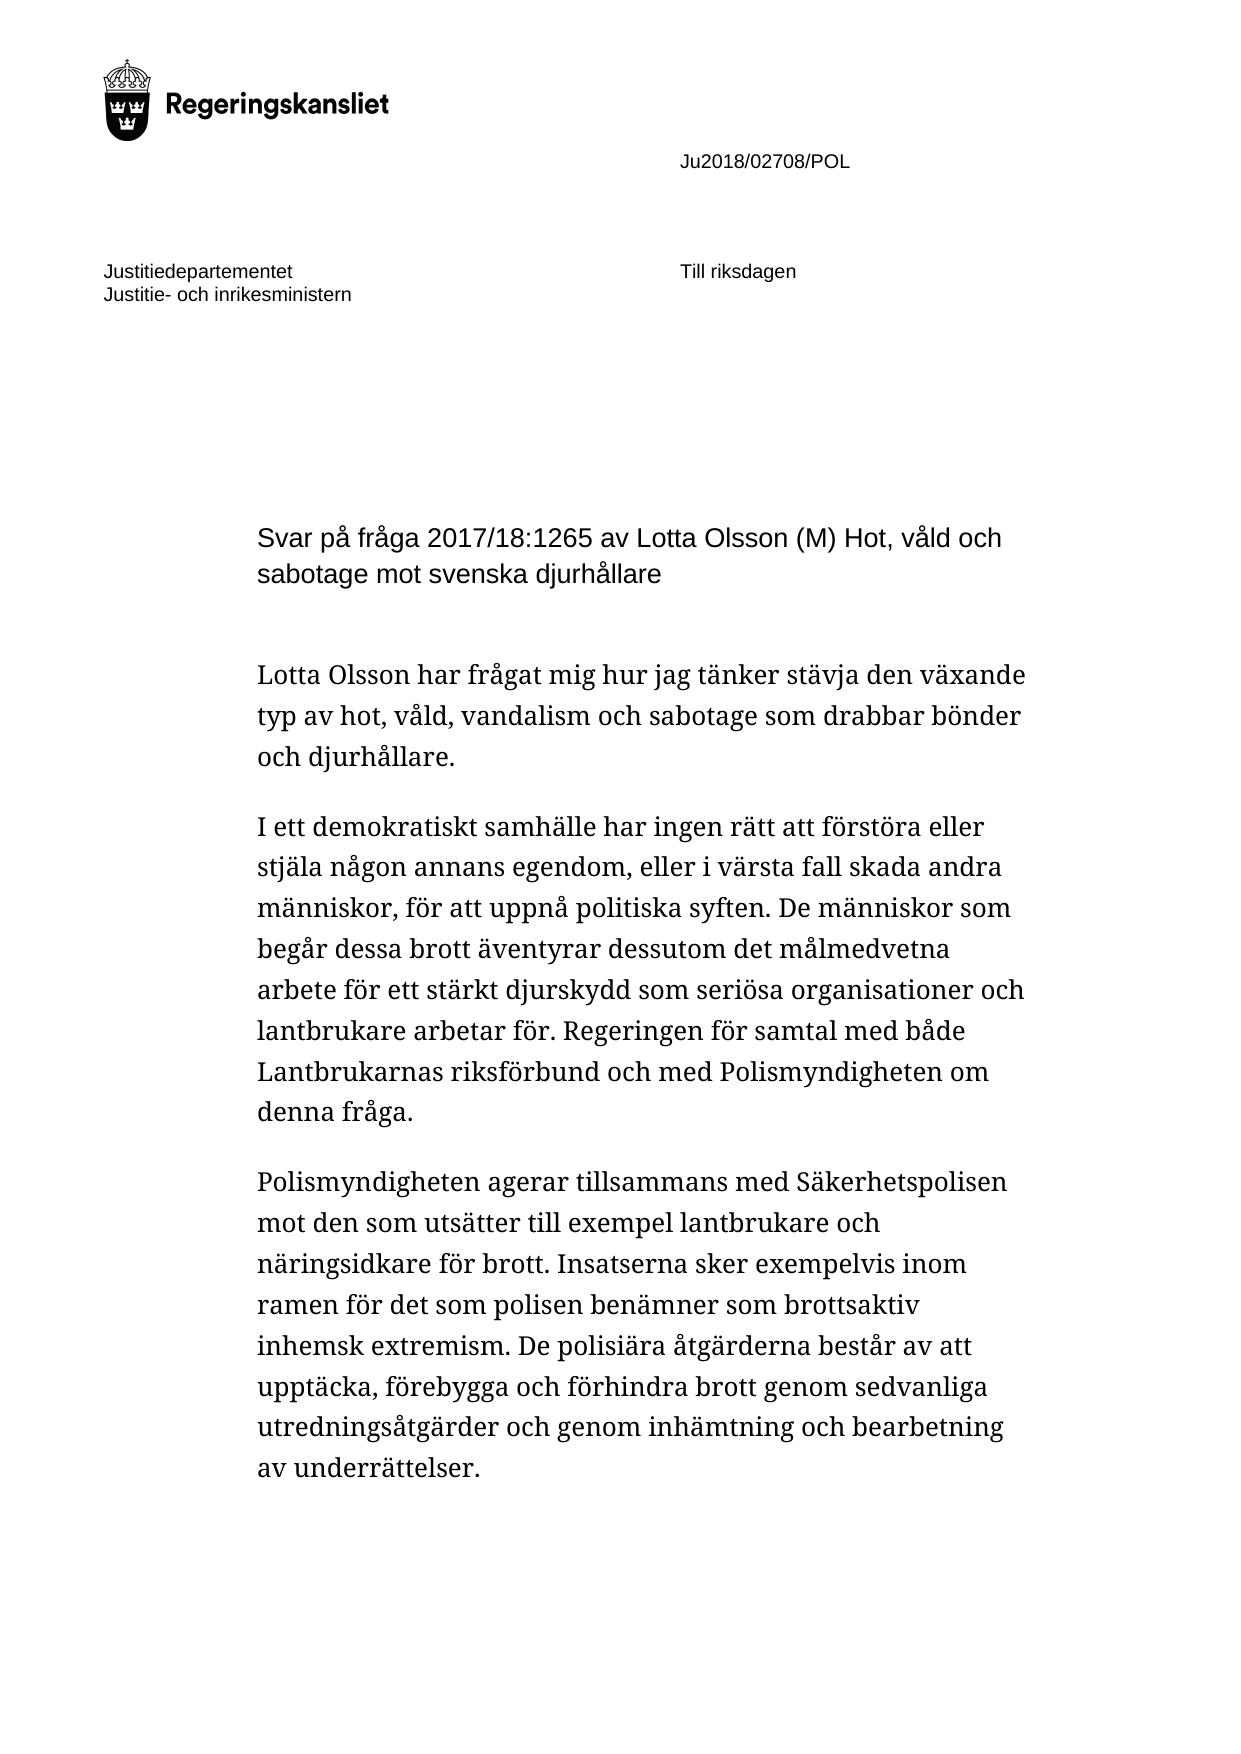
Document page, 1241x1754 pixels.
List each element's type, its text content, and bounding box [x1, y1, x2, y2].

picture [103, 59, 389, 141]
title Svar på fråga 2017/18:1265 av Lotta Olsson (M) Hot, våld och sabotage mot svenska djurhållare [257, 522, 1033, 589]
text Polismyndigheten agerar tillsammans med Säkerhetspolisen mot den som utsätter till exempel lantbrukare och näringsidkare för brott. Insatserna sker exempelvis inom ramen för det som polisen benämner som brottsaktiv inhemsk extremism. De polisiära åtgärderna består av att upptäcka, förebygga och förhindra brott genom sedvanliga utredningsåtgärder och genom inhämtning och bearbetning av underrättelser. [257, 1164, 1033, 1485]
text I ett demokratiskt samhälle har ingen rätt att förstöra eller stjäla någon annans egendom, eller i värsta fall skada andra människor, för att uppnå politiska syften. De människor som begår dessa brott äventyrar dessutom det målmedvetna arbete för ett stärkt djurskydd som seriösa organisationer och lantbrukare arbetar för. Regeringen för samtal med både Lantbrukarnas riksförbund och med Polismyndigheten om denna fråga. [257, 808, 1033, 1129]
text Lotta Olsson har frågat mig hur jag tänker stävja den växande typ av hot, våld, vandalism och sabotage som drabbar bönder och djurhållare. [257, 657, 1033, 774]
